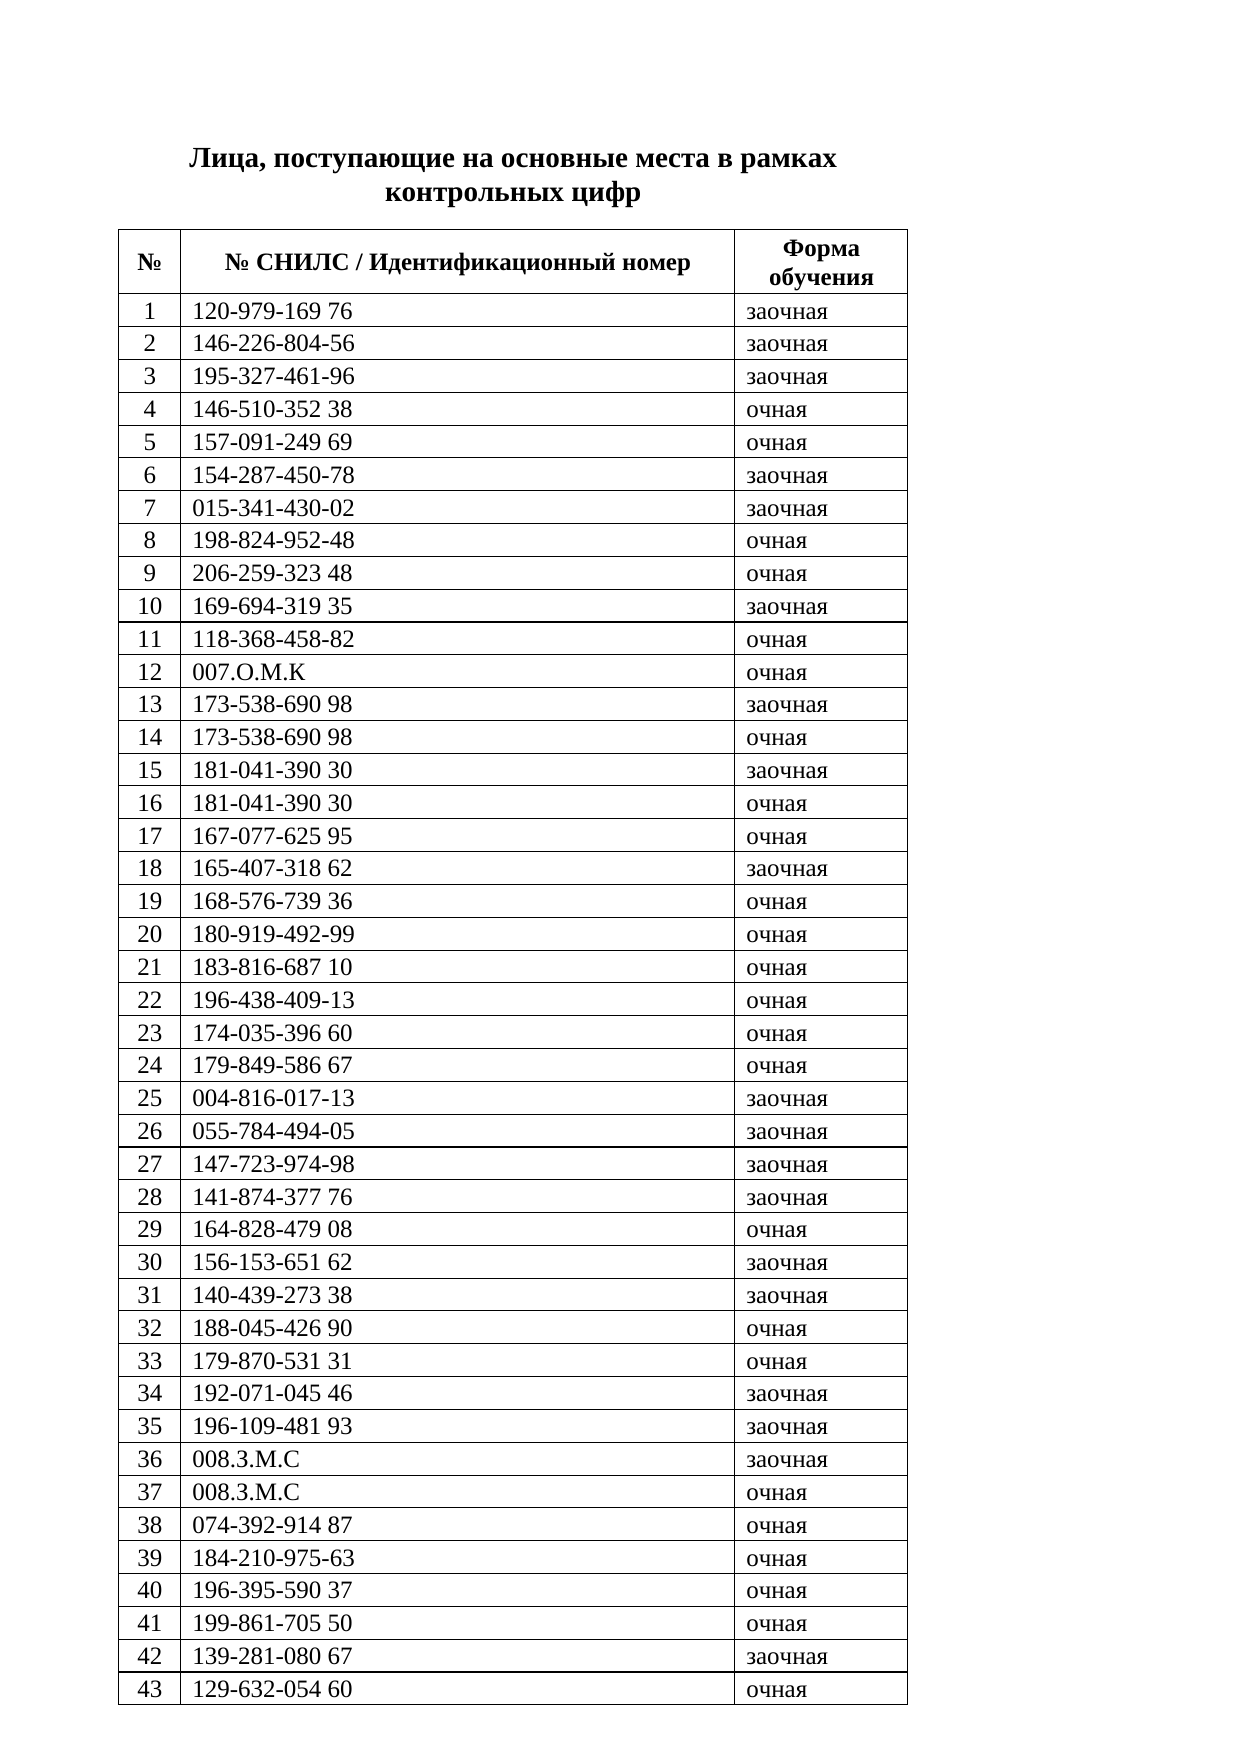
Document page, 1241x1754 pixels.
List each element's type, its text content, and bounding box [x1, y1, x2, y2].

table_cell 19 [119, 885, 180, 917]
table_cell заочная [735, 1640, 907, 1671]
table_cell № СНИЛС / Идентификационный номер [181, 230, 734, 293]
table_cell 180-919-492-99 [181, 918, 734, 949]
table_cell 188-045-426 90 [181, 1311, 734, 1343]
table_cell 8 [119, 524, 180, 556]
table_cell 20 [119, 918, 180, 949]
table_cell 39 [119, 1541, 180, 1573]
table_cell очная [735, 1607, 907, 1638]
table_cell 165-407-318 62 [181, 852, 734, 884]
table_cell 35 [119, 1410, 180, 1442]
table_cell 28 [119, 1180, 180, 1212]
table_cell 146-226-804-56 [181, 327, 734, 359]
table_cell заочная [735, 852, 907, 884]
table_cell 008.З.М.С [181, 1476, 734, 1507]
table_cell заочная [735, 590, 907, 621]
table_cell заочная [735, 754, 907, 785]
table_cell 167-077-625 95 [181, 819, 734, 851]
table_cell очная [735, 655, 907, 687]
table_cell заочная [735, 360, 907, 392]
table_cell очная [735, 623, 907, 654]
table_cell 199-861-705 50 [181, 1607, 734, 1638]
table_cell очная [735, 393, 907, 424]
table_cell 31 [119, 1279, 180, 1310]
table_cell 120-979-169 76 [181, 294, 734, 326]
table_cell очная [735, 1673, 907, 1704]
table_cell 6 [119, 458, 180, 490]
table_cell 206-259-323 48 [181, 557, 734, 588]
table_cell заочная [735, 1246, 907, 1278]
table_cell заочная [735, 294, 907, 326]
table_cell 008.З.М.С [181, 1443, 734, 1474]
table_cell заочная [735, 1180, 907, 1212]
table_cell 181-041-390 30 [181, 754, 734, 785]
table_cell очная [735, 1311, 907, 1343]
table_cell 29 [119, 1213, 180, 1245]
table_cell 192-071-045 46 [181, 1377, 734, 1409]
table_cell очная [735, 1344, 907, 1376]
table_cell 13 [119, 688, 180, 720]
table_cell Форма обучения [735, 230, 907, 293]
table_cell 156-153-651 62 [181, 1246, 734, 1278]
table_cell 27 [119, 1148, 180, 1179]
table_cell 2 [119, 327, 180, 359]
table_cell 4 [119, 393, 180, 424]
table_cell 118-368-458-82 [181, 623, 734, 654]
table_header Лица, поступающие на основные места в рамках контрольных цифр [118, 118, 908, 229]
table_cell 11 [119, 623, 180, 654]
table_cell 198-824-952-48 [181, 524, 734, 556]
table_cell заочная [735, 458, 907, 490]
table_cell 140-439-273 38 [181, 1279, 734, 1310]
table_cell 3 [119, 360, 180, 392]
table_cell 196-438-409-13 [181, 983, 734, 1015]
table_cell 157-091-249 69 [181, 426, 734, 457]
table_cell 074-392-914 87 [181, 1508, 734, 1540]
table_cell очная [735, 721, 907, 753]
table_cell 184-210-975-63 [181, 1541, 734, 1573]
table_cell 173-538-690 98 [181, 721, 734, 753]
table_cell очная [735, 524, 907, 556]
table_cell 183-816-687 10 [181, 951, 734, 982]
table_cell 37 [119, 1476, 180, 1507]
table_cell 32 [119, 1311, 180, 1343]
table_cell очная [735, 983, 907, 1015]
table_cell заочная [735, 1148, 907, 1179]
table_cell очная [735, 918, 907, 949]
table_cell 22 [119, 983, 180, 1015]
table_cell 15 [119, 754, 180, 785]
table_cell 174-035-396 60 [181, 1016, 734, 1048]
table_cell 10 [119, 590, 180, 621]
table_cell 179-849-586 67 [181, 1049, 734, 1081]
table_cell очная [735, 885, 907, 917]
table_cell 179-870-531 31 [181, 1344, 734, 1376]
table_cell 007.О.М.К [181, 655, 734, 687]
table_cell 5 [119, 426, 180, 457]
table_cell очная [735, 786, 907, 818]
table_cell 42 [119, 1640, 180, 1671]
table_cell 30 [119, 1246, 180, 1278]
table_cell 34 [119, 1377, 180, 1409]
table_cell 1 [119, 294, 180, 326]
table_cell заочная [735, 688, 907, 720]
table_cell 004-816-017-13 [181, 1082, 734, 1113]
table_cell 196-395-590 37 [181, 1574, 734, 1606]
table_cell 43 [119, 1673, 180, 1704]
table_cell 41 [119, 1607, 180, 1638]
table_cell заочная [735, 1279, 907, 1310]
table_cell 16 [119, 786, 180, 818]
table_cell 141-874-377 76 [181, 1180, 734, 1212]
table_cell 25 [119, 1082, 180, 1113]
table_cell 164-828-479 08 [181, 1213, 734, 1245]
table_cell заочная [735, 1082, 907, 1113]
table_cell 36 [119, 1443, 180, 1474]
table_cell 129-632-054 60 [181, 1673, 734, 1704]
table_cell заочная [735, 1115, 907, 1146]
table_cell 33 [119, 1344, 180, 1376]
table_cell очная [735, 1541, 907, 1573]
table_cell 169-694-319 35 [181, 590, 734, 621]
table_cell 015-341-430-02 [181, 491, 734, 523]
table_cell заочная [735, 327, 907, 359]
table_cell 23 [119, 1016, 180, 1048]
table_cell очная [735, 1574, 907, 1606]
table_cell 181-041-390 30 [181, 786, 734, 818]
table_cell 168-576-739 36 [181, 885, 734, 917]
table_cell 24 [119, 1049, 180, 1081]
table_cell 146-510-352 38 [181, 393, 734, 424]
table_cell заочная [735, 1443, 907, 1474]
table_cell № [119, 230, 180, 293]
table_cell очная [735, 1508, 907, 1540]
table_cell 173-538-690 98 [181, 688, 734, 720]
table_cell 147-723-974-98 [181, 1148, 734, 1179]
table_cell 40 [119, 1574, 180, 1606]
table_cell 21 [119, 951, 180, 982]
table_cell 139-281-080 67 [181, 1640, 734, 1671]
table_cell 38 [119, 1508, 180, 1540]
table_cell 26 [119, 1115, 180, 1146]
table_cell очная [735, 426, 907, 457]
table_cell 055-784-494-05 [181, 1115, 734, 1146]
table_cell заочная [735, 491, 907, 523]
table_cell 14 [119, 721, 180, 753]
table_cell 18 [119, 852, 180, 884]
table_cell 7 [119, 491, 180, 523]
table_cell очная [735, 951, 907, 982]
table_cell очная [735, 1213, 907, 1245]
table_cell 154-287-450-78 [181, 458, 734, 490]
table_cell 17 [119, 819, 180, 851]
table_cell 9 [119, 557, 180, 588]
table_cell очная [735, 1476, 907, 1507]
table_cell 12 [119, 655, 180, 687]
table_cell 196-109-481 93 [181, 1410, 734, 1442]
table_cell очная [735, 819, 907, 851]
table_cell очная [735, 1016, 907, 1048]
table_cell 195-327-461-96 [181, 360, 734, 392]
table_cell заочная [735, 1410, 907, 1442]
table_cell заочная [735, 1377, 907, 1409]
table_cell очная [735, 557, 907, 588]
table_cell очная [735, 1049, 907, 1081]
